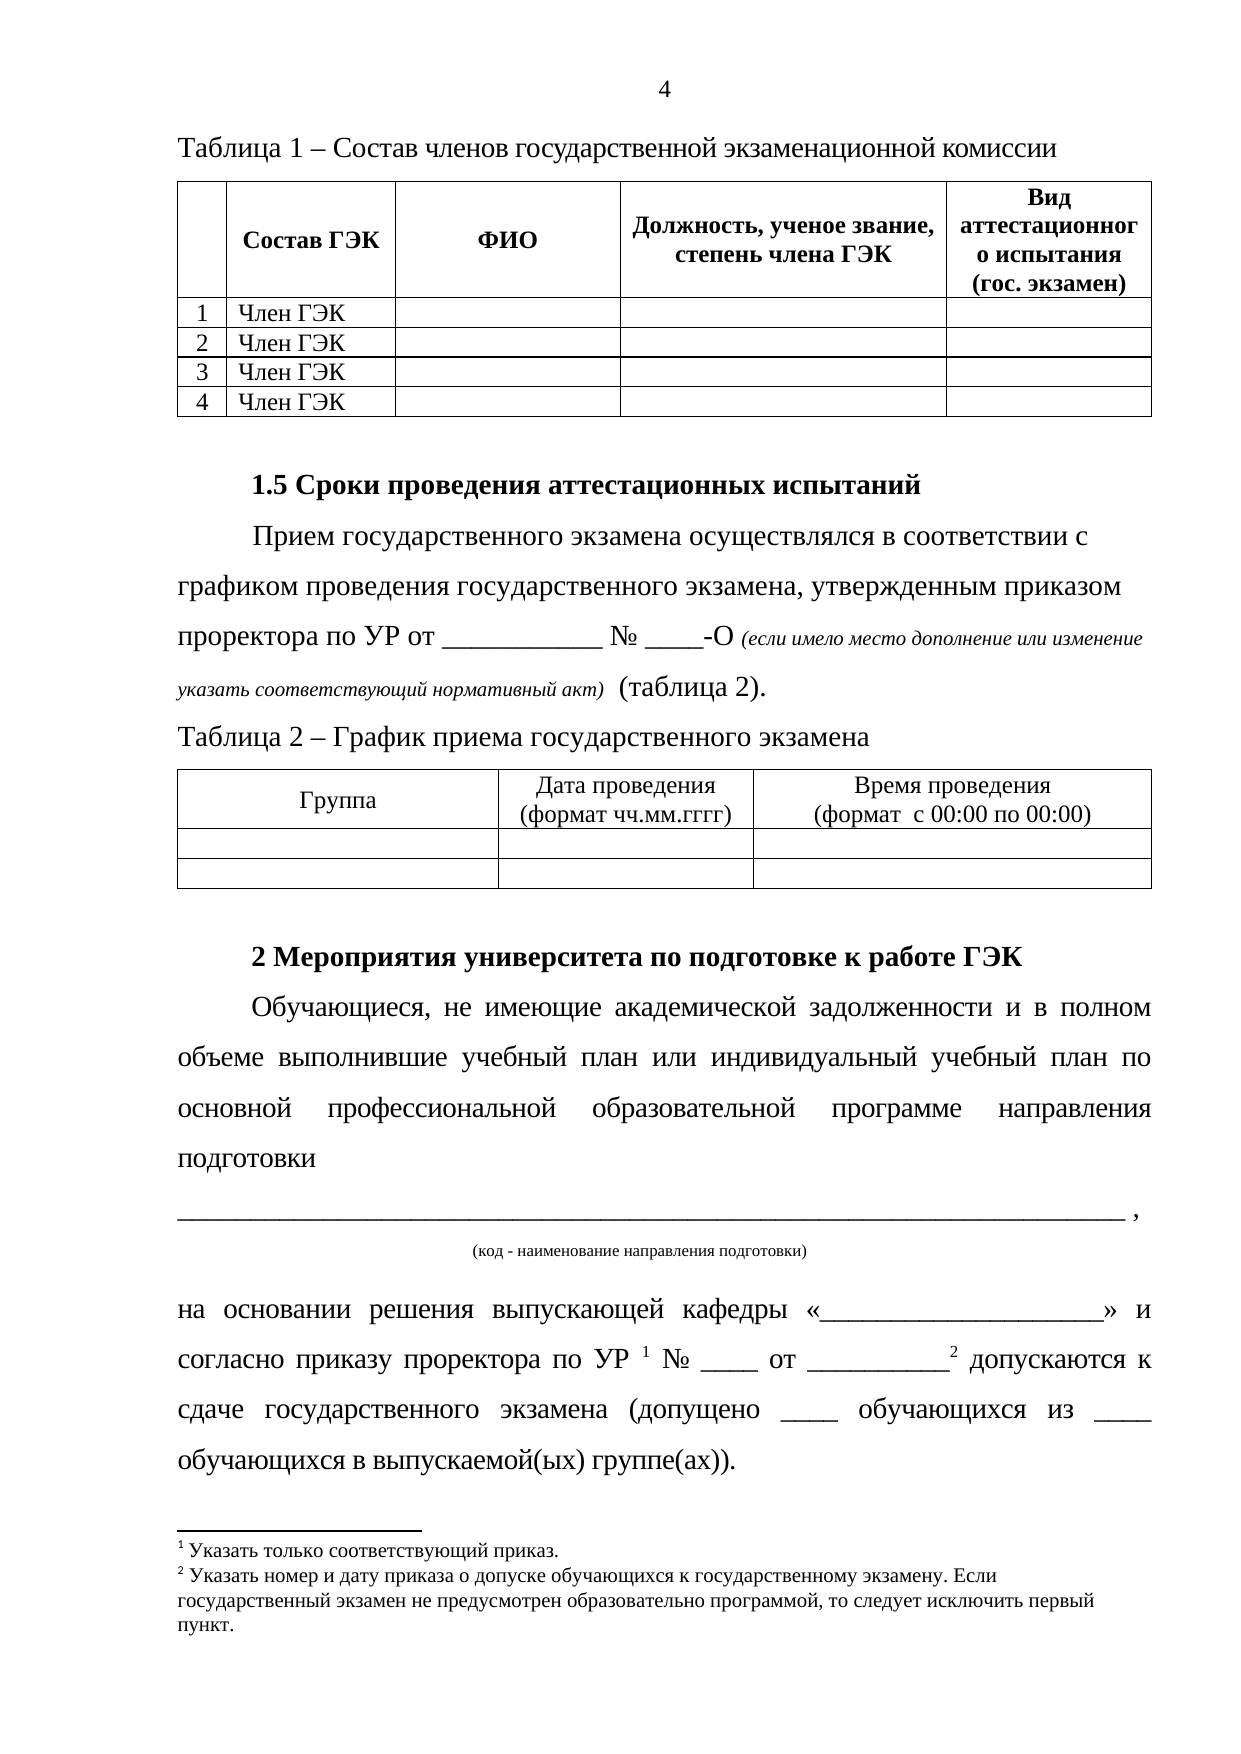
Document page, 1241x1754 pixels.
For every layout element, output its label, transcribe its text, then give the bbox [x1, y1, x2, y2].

table_header ФИО [396, 182, 620, 297]
table_cell Член ГЭК [227, 358, 395, 386]
table_cell [947, 358, 1151, 386]
table_cell [621, 358, 946, 386]
table_cell Член ГЭК [227, 298, 395, 327]
table_cell [947, 387, 1151, 416]
table_header Время проведения (формат с 00:00 по 00:00) [754, 770, 1151, 828]
table_header Должность, ученое звание, степень члена ГЭК [621, 182, 946, 297]
table_cell [396, 358, 620, 386]
table_cell [621, 328, 946, 356]
table_header Вид аттестационного испытания (гос. экзамен) [947, 182, 1151, 297]
table_cell [396, 328, 620, 356]
table_cell [947, 298, 1151, 327]
table_cell 4 [178, 387, 226, 416]
table_cell [178, 859, 498, 887]
table_cell [754, 859, 1151, 887]
table_cell [621, 387, 946, 416]
text _________________________________________________________________ , [177, 1190, 1152, 1224]
table_cell [499, 859, 753, 887]
table_cell Член ГЭК [227, 387, 395, 416]
table_cell [396, 298, 620, 327]
table_cell 1 [178, 298, 226, 327]
text 1.5 Сроки проведения аттестационных испытаний [177, 467, 1152, 501]
text (код - наименование направления подготовки) [177, 1241, 1152, 1274]
text Прием государственного экзамена осуществлялся в соответствии с графиком проведения государственного экзамена, утвержденным приказом проректора по УР от ___________ № ____-О (если имело место дополнение или изменение указать соответствующий нормативный акт) (таблица 2). [177, 518, 1152, 702]
table_header [178, 182, 226, 297]
table_cell Член ГЭК [227, 328, 395, 356]
text 2 Мероприятия университета по подготовке к работе ГЭК [177, 939, 1152, 972]
table_cell [499, 829, 753, 858]
table_cell [947, 328, 1151, 356]
table_header Дата проведения (формат чч.мм.гггг) [499, 770, 753, 828]
table_cell [178, 829, 498, 858]
text на основании решения выпускающей кафедры «____________________» и согласно приказу проректора по УР № ____ от __________ допускаются к сдаче государственного экзамена (допущено ____ обучающихся из ____ обучающихся в выпускаемой(ых) группе(ах)). [177, 1291, 1152, 1475]
text Обучающиеся, не имеющие академической задолженности и в полном объеме выполнившие учебный план или индивидуальный учебный план по основной профессиональной образовательной программе направления подготовки [177, 989, 1152, 1173]
table_header Группа [178, 770, 498, 828]
table_cell 2 [178, 328, 226, 356]
table_cell 3 [178, 358, 226, 386]
table_header Состав ГЭК [227, 182, 395, 297]
text Таблица 1 – Состав членов государственной экзаменационной комиссии [177, 131, 1152, 164]
text Таблица 2 – График приема государственного экзамена [177, 719, 1152, 752]
table_cell [754, 829, 1151, 858]
table_cell [621, 298, 946, 327]
table_cell [396, 387, 620, 416]
